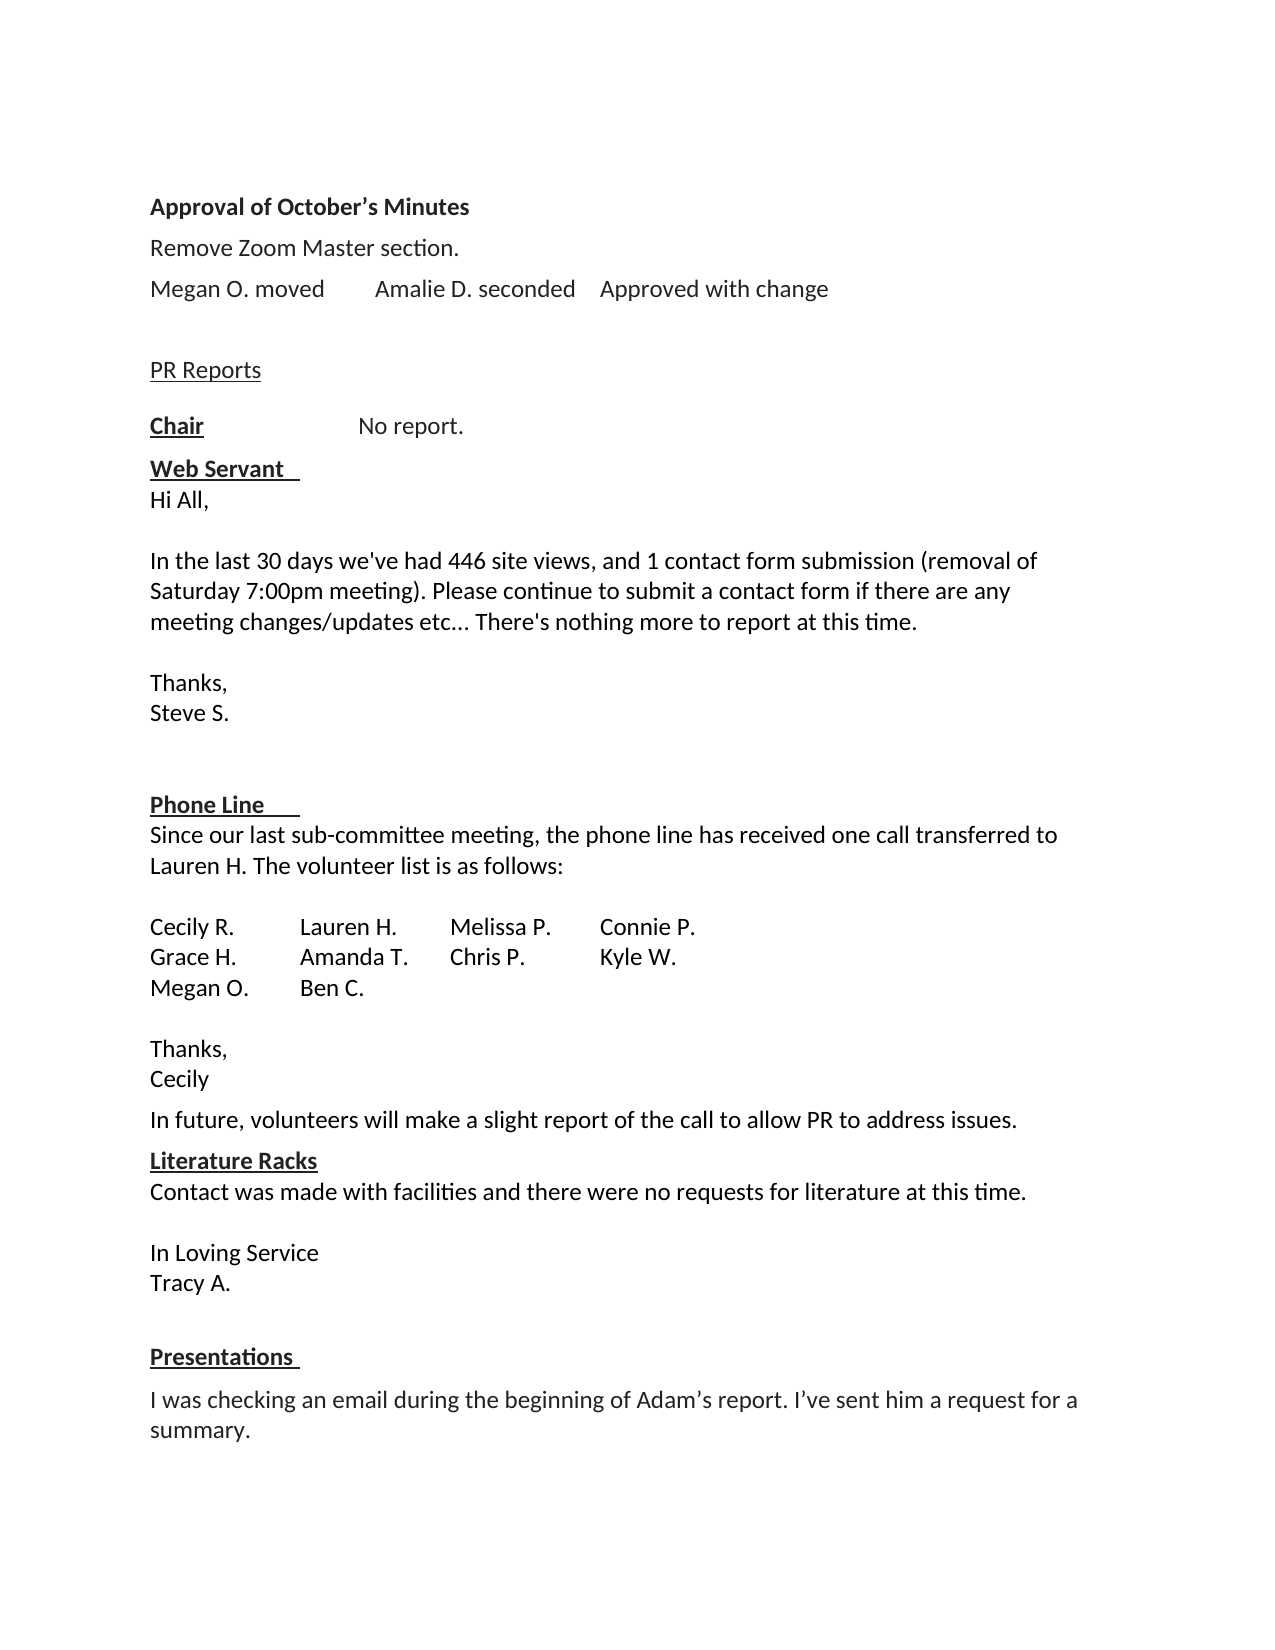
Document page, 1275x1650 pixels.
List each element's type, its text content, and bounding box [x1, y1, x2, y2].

text Chair No report. [150, 410, 1125, 441]
text Thanks, [150, 667, 1125, 697]
text PR Reports [150, 355, 1125, 385]
text Megan O. moved Amalie D. seconded Approved with change [150, 273, 1125, 303]
text Hi All, [150, 484, 1125, 514]
text In future, volunteers will make a slight report of the call to allow PR to address issues. [150, 1104, 1125, 1135]
text Since our last sub-committee meeting, the phone line has received one call transferred to Lauren H. The volunteer list is as follows: [150, 819, 1125, 881]
text Cecily [150, 1064, 1125, 1094]
text Cecily R. Lauren H. Melissa P. Connie P. [150, 911, 1125, 942]
text In Loving Service [150, 1237, 1125, 1268]
text Steve S. [150, 697, 1125, 728]
text Literature Racks [150, 1146, 1125, 1176]
text Megan O. Ben C. [150, 972, 1125, 1003]
text In the last 30 days we've had 446 site views, and 1 contact form submission (removal of Saturday 7:00pm meeting). Please continue to submit a contact form if there are any meeting changes/updates etc... There's nothing more to report at this time. [150, 545, 1125, 636]
text Tracy A. [150, 1268, 1125, 1298]
text Grace H. Amanda T. Chris P. Kyle W. [150, 942, 1125, 972]
text Contact was made with facilities and there were no requests for literature at this time. [150, 1176, 1125, 1207]
text Thanks, [150, 1033, 1125, 1064]
text I was checking an email during the beginning of Adam’s report. I’ve sent him a request for a summary. [150, 1384, 1125, 1445]
text Approval of October’s Minutes [150, 191, 1125, 221]
text Remove Zoom Master section. [150, 232, 1125, 262]
text Presentations [150, 1341, 1125, 1371]
text Web Servant [150, 453, 1125, 484]
text Phone Line [150, 789, 1125, 819]
